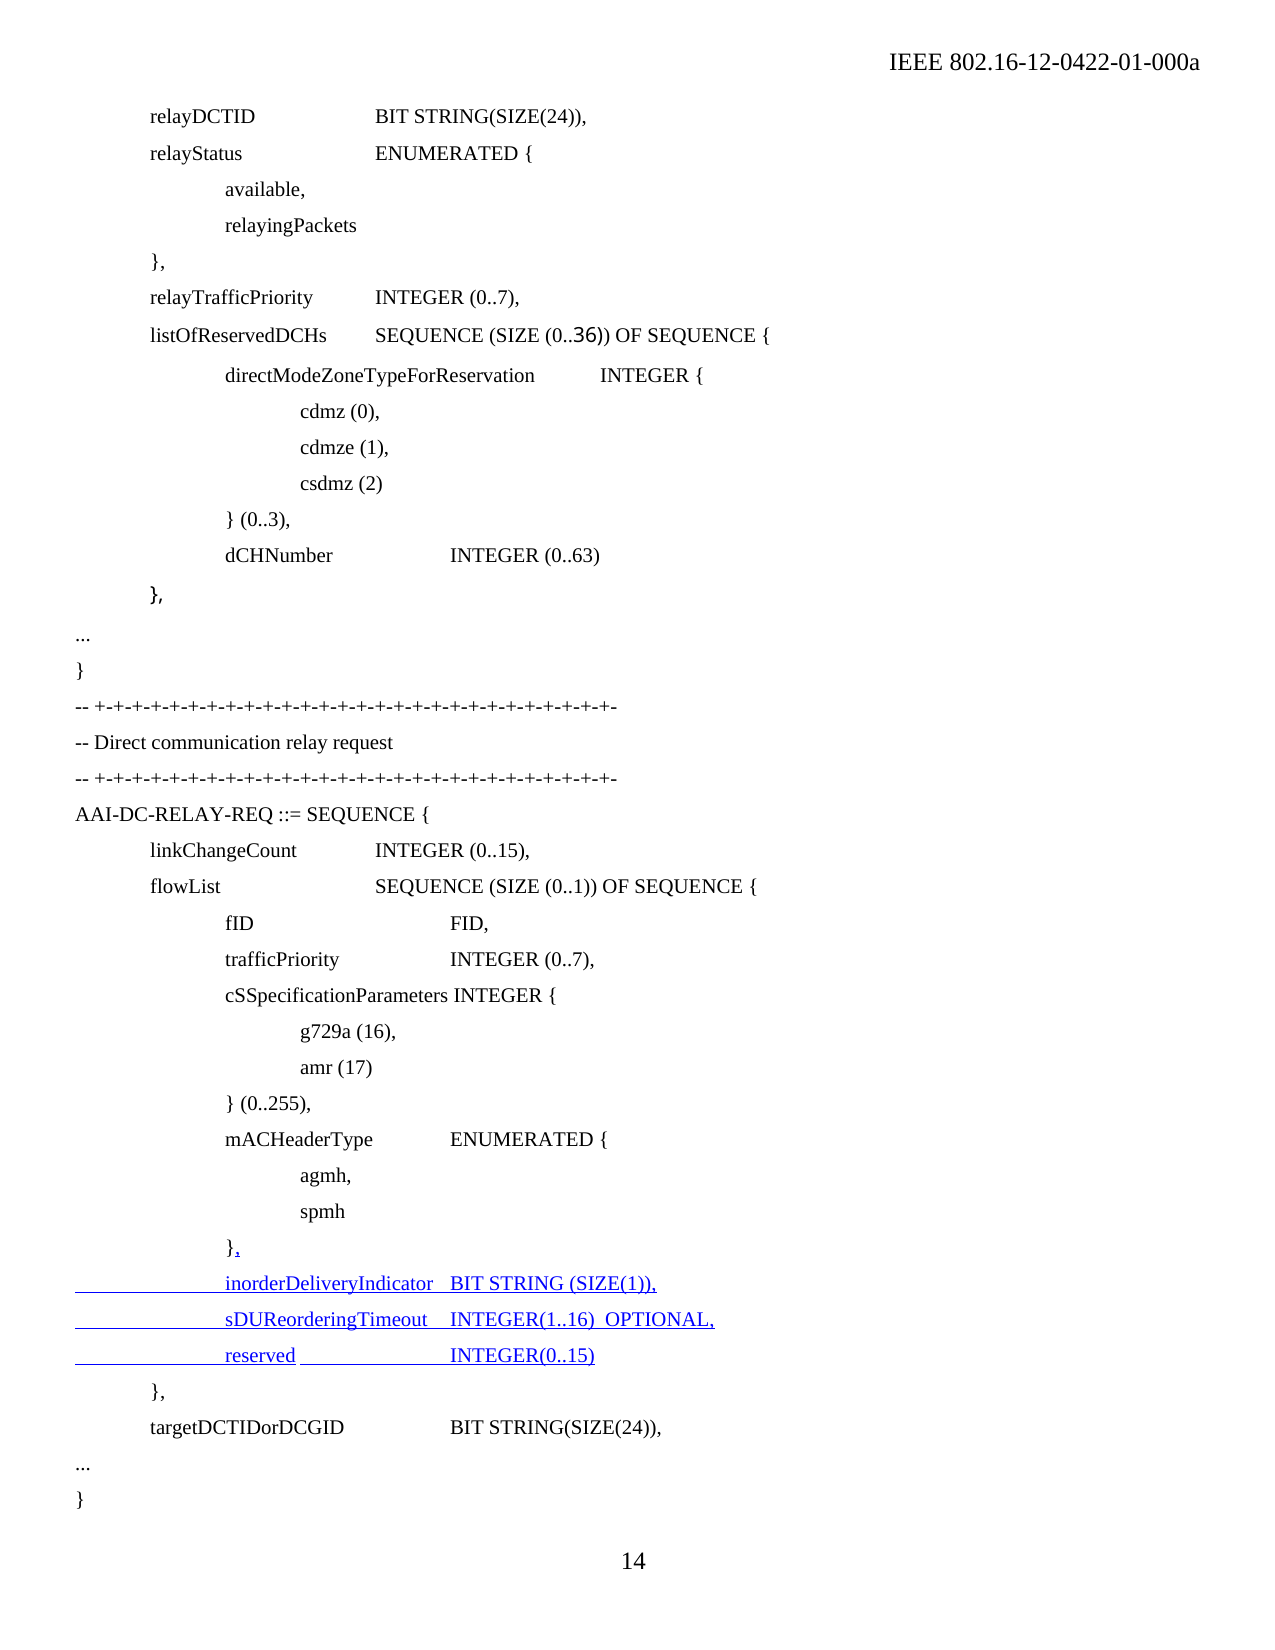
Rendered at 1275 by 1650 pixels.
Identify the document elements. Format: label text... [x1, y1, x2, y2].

text ... [75, 1451, 1200, 1475]
text } [75, 658, 1200, 682]
text } [75, 1487, 1200, 1511]
text g729a (16), [75, 1018, 1200, 1043]
text }, [75, 579, 1200, 608]
text mACHeaderType ENUMERATED { [75, 1127, 1200, 1151]
text directModeZoneTypeForReservation INTEGER { [75, 363, 1200, 387]
text AAI-DC-RELAY-REQ ::= SEQUENCE { [75, 802, 1200, 826]
text relayTrafficPriority INTEGER (0..7), [75, 284, 1200, 309]
text amr (17) [75, 1054, 1200, 1079]
text fID FID, [75, 910, 1200, 934]
text } (0..255), [75, 1091, 1200, 1115]
text -- Direct communication relay request [75, 730, 1200, 754]
text }, [75, 248, 1200, 273]
text inorderDeliveryIndicator BIT STRING (SIZE(1)), [75, 1271, 1200, 1295]
text }, [75, 1235, 1200, 1259]
text agmh, [75, 1163, 1200, 1187]
text relayingPackets [75, 212, 1200, 237]
text relayStatus ENUMERATED { [75, 140, 1200, 164]
text csdmz (2) [75, 471, 1200, 495]
text listOfReservedDCHs SEQUENCE (SIZE (0..36)) OF SEQUENCE { [75, 321, 1200, 349]
text reserved INTEGER(0..15) [75, 1343, 1200, 1367]
text cdmz (0), [75, 399, 1200, 423]
text dCHNumber INTEGER (0..63) [75, 543, 1200, 567]
text } (0..3), [75, 507, 1200, 531]
text -- +-+-+-+-+-+-+-+-+-+-+-+-+-+-+-+-+-+-+-+-+-+-+-+-+-+-+-+- [75, 766, 1200, 790]
text trafficPriority INTEGER (0..7), [75, 946, 1200, 971]
text linkChangeCount INTEGER (0..15), [75, 838, 1200, 862]
text cdmze (1), [75, 435, 1200, 459]
text ... [75, 622, 1200, 646]
text }, [75, 1379, 1200, 1403]
text flowList SEQUENCE (SIZE (0..1)) OF SEQUENCE { [75, 874, 1200, 898]
text sDUReorderingTimeout INTEGER(1..16) OPTIONAL, [75, 1307, 1200, 1331]
text spmh [75, 1199, 1200, 1223]
text relayDCTID BIT STRING(SIZE(24)), [75, 104, 1200, 128]
text cSSpecificationParameters INTEGER { [75, 982, 1200, 1007]
text available, [75, 176, 1200, 201]
text targetDCTIDorDCGID BIT STRING(SIZE(24)), [75, 1415, 1200, 1439]
text -- +-+-+-+-+-+-+-+-+-+-+-+-+-+-+-+-+-+-+-+-+-+-+-+-+-+-+-+- [75, 694, 1200, 718]
